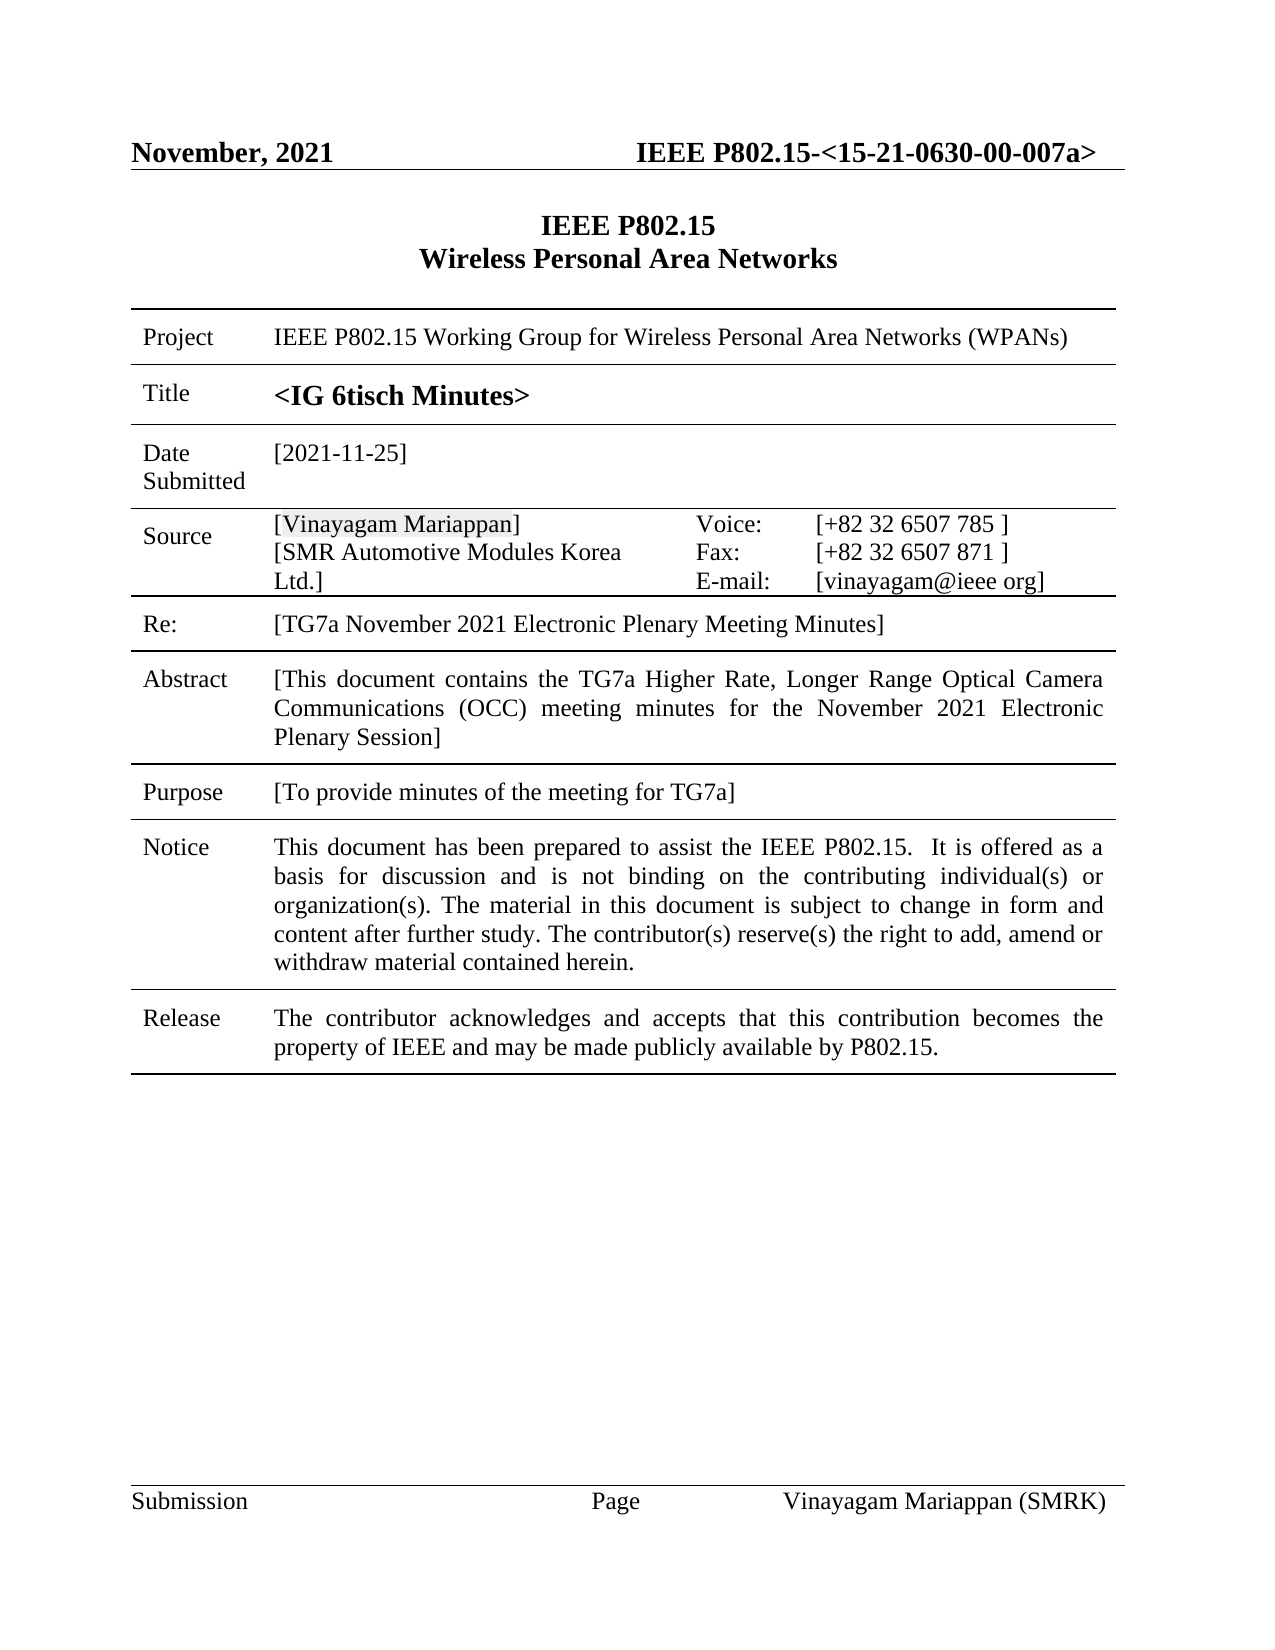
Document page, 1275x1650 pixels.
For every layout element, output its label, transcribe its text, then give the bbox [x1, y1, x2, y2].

table_cell Re: [131, 597, 262, 650]
table_cell [To provide minutes of the meeting for TG7a] [263, 765, 1116, 818]
table_cell Source [131, 509, 262, 595]
table_cell [2021-11-25] [263, 425, 1116, 508]
table_cell [Vinayagam Mariappan] [SMR Automotive Modules Korea Ltd.] [263, 509, 684, 595]
table_cell [TG7a November 2021 Electronic Plenary Meeting Minutes] [263, 597, 1116, 650]
table_cell Release [131, 990, 262, 1073]
text IEEE P802.15 [131, 208, 1125, 241]
table_cell The contributor acknowledges and accepts that this contribution becomes the property of IEEE and may be made publicly available by P802.15. [263, 990, 1116, 1073]
table_cell Purpose [131, 765, 262, 818]
table_cell Date Submitted [131, 425, 262, 508]
table_cell This document has been prepared to assist the IEEE P802.15. It is offered as a basis for discussion and is not binding on the contributing individual(s) or organization(s). The material in this document is subject to change in form and content after further study. The contributor(s) reserve(s) the right to add, amend or withdraw material contained herein. [263, 820, 1116, 989]
table_cell Voice: [+82 32 6507 785 ] Fax: [+82 32 6507 871 ] E-mail: [vinayagam@ieee org] [684, 509, 1116, 595]
table_header Project [131, 310, 262, 363]
text Wireless Personal Area Networks [131, 241, 1125, 275]
table_cell Title [131, 365, 262, 424]
table_cell [This document contains the TG7a Higher Rate, Longer Range Optical Camera Communications (OCC) meeting minutes for the November 2021 Electronic Plenary Session] [263, 652, 1116, 763]
table_header IEEE P802.15 Working Group for Wireless Personal Area Networks (WPANs) [263, 310, 1116, 363]
table_cell Abstract [131, 652, 262, 763]
table_cell Notice [131, 820, 262, 989]
table_cell [263, 365, 1116, 424]
